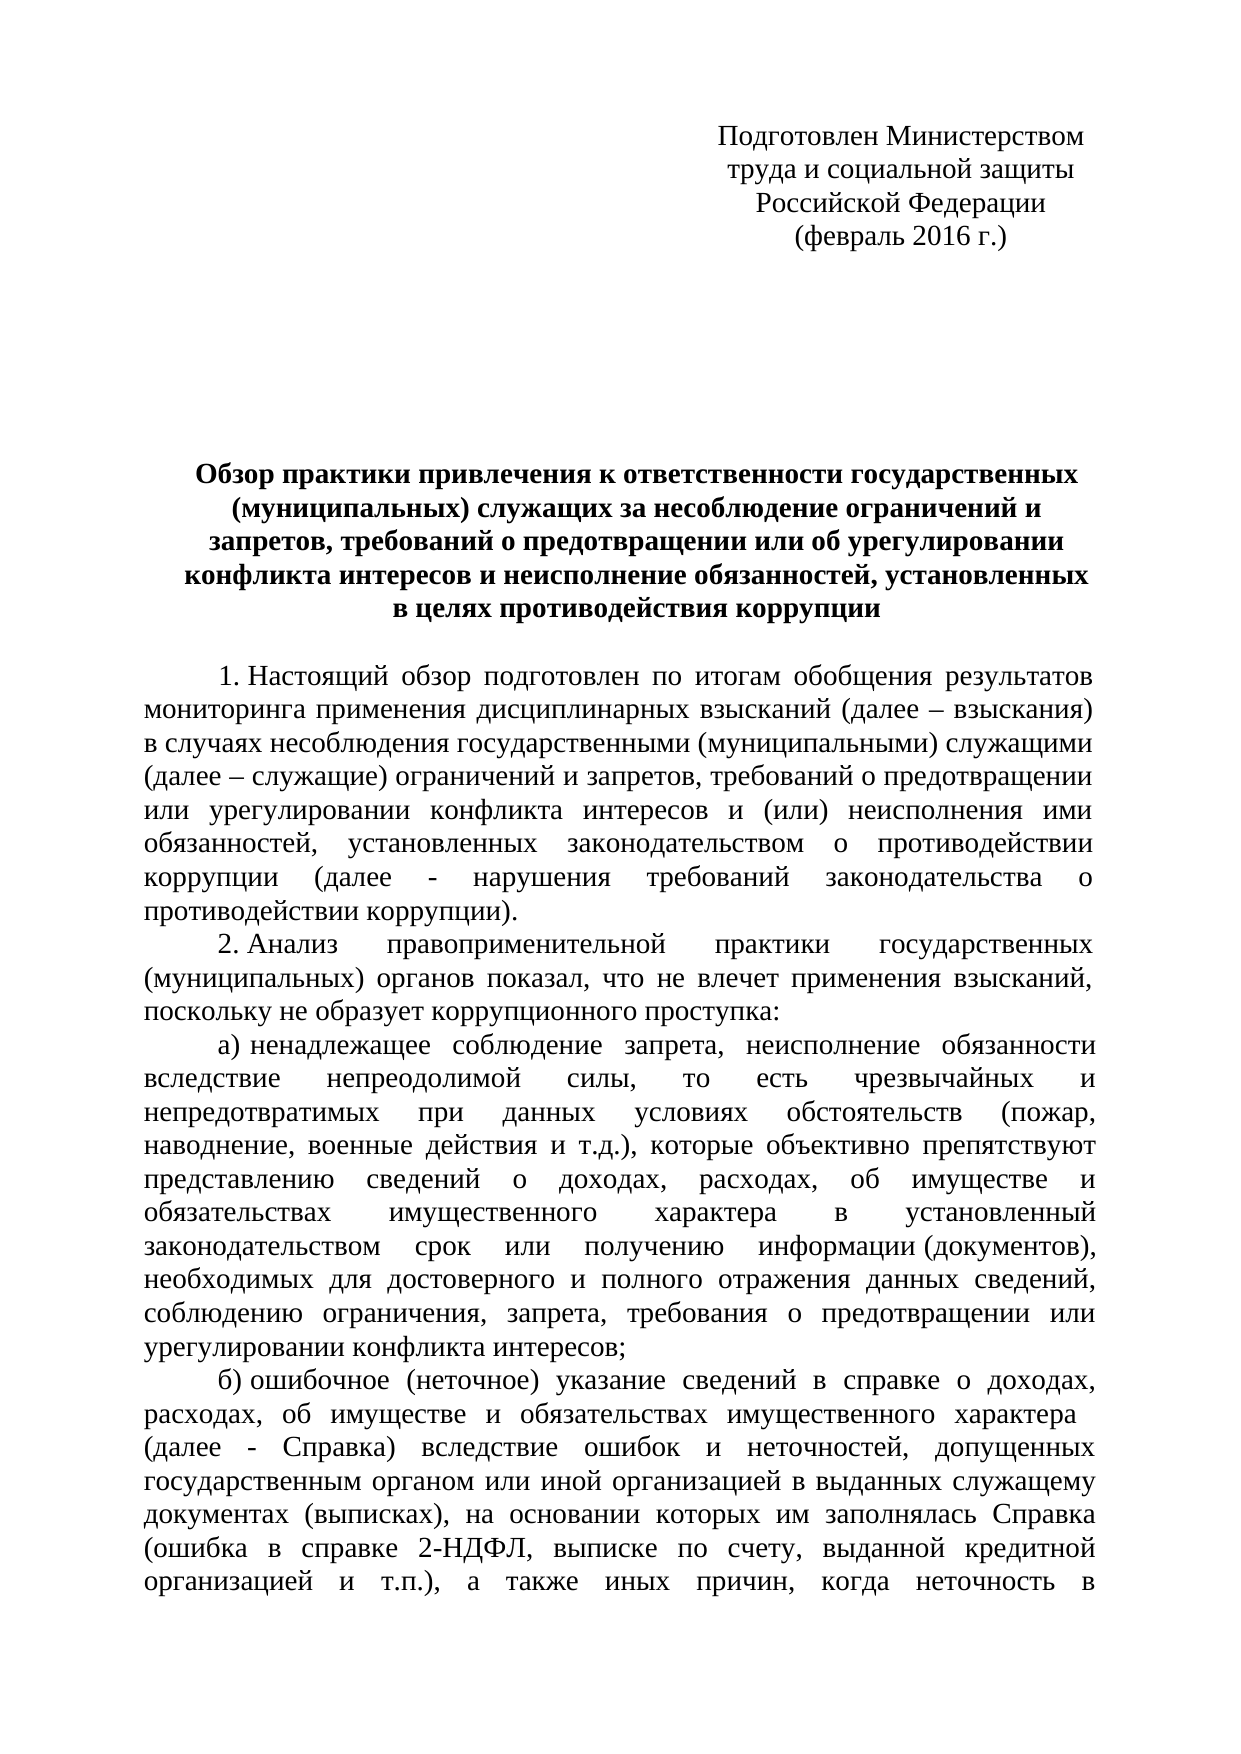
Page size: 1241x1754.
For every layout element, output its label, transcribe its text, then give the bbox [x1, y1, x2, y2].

text а) ненадлежащее соблюдение запрета, неисполнение обязанности вследствие непреодолимой силы, то есть чрезвычайных и непредотвратимых при данных условиях обстоятельств (пожар, наводнение, военные действия и т.д.), которые объективно препятствуют представлению сведений о доходах, расходах, об имуществе и обязательствах имущественного характера в установленный законодательством срок или получению информации (документов), необходимых для достоверного и полного отражения данных сведений, соблюдению ограничения, запрета, требования о предотвращении или урегулировании конфликта интересов; [143, 1027, 1097, 1362]
text (февраль 2016 г.) [705, 218, 1097, 252]
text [143, 1362, 1097, 1597]
text 2. Анализ правоприменительной практики государственных (муниципальных) органов показал, что не влечет применения взысканий, поскольку не образует коррупционного проступка: [143, 926, 1094, 1027]
text Обзор практики привлечения к ответственности государственных (муниципальных) служащих за несоблюдение ограничений и запретов, требований о предотвращении или об урегулировании конфликта интересов и неисполнение обязанностей, установленных в целях противодействия коррупции [177, 456, 1097, 624]
text Подготовлен Министерством труда и социальной защиты Российской Федерации [705, 118, 1097, 218]
text 1. Настоящий обзор подготовлен по итогам обобщения результатов мониторинга применения дисциплинарных взысканий (далее – взыскания) в случаях несоблюдения государственными (муниципальными) служащими (далее – служащие) ограничений и запретов, требований о предотвращении или урегулировании конфликта интересов и (или) неисполнения ими обязанностей, установленных законодательством о противодействии коррупции (далее - нарушения требований законодательства о противодействии коррупции). [143, 658, 1094, 926]
